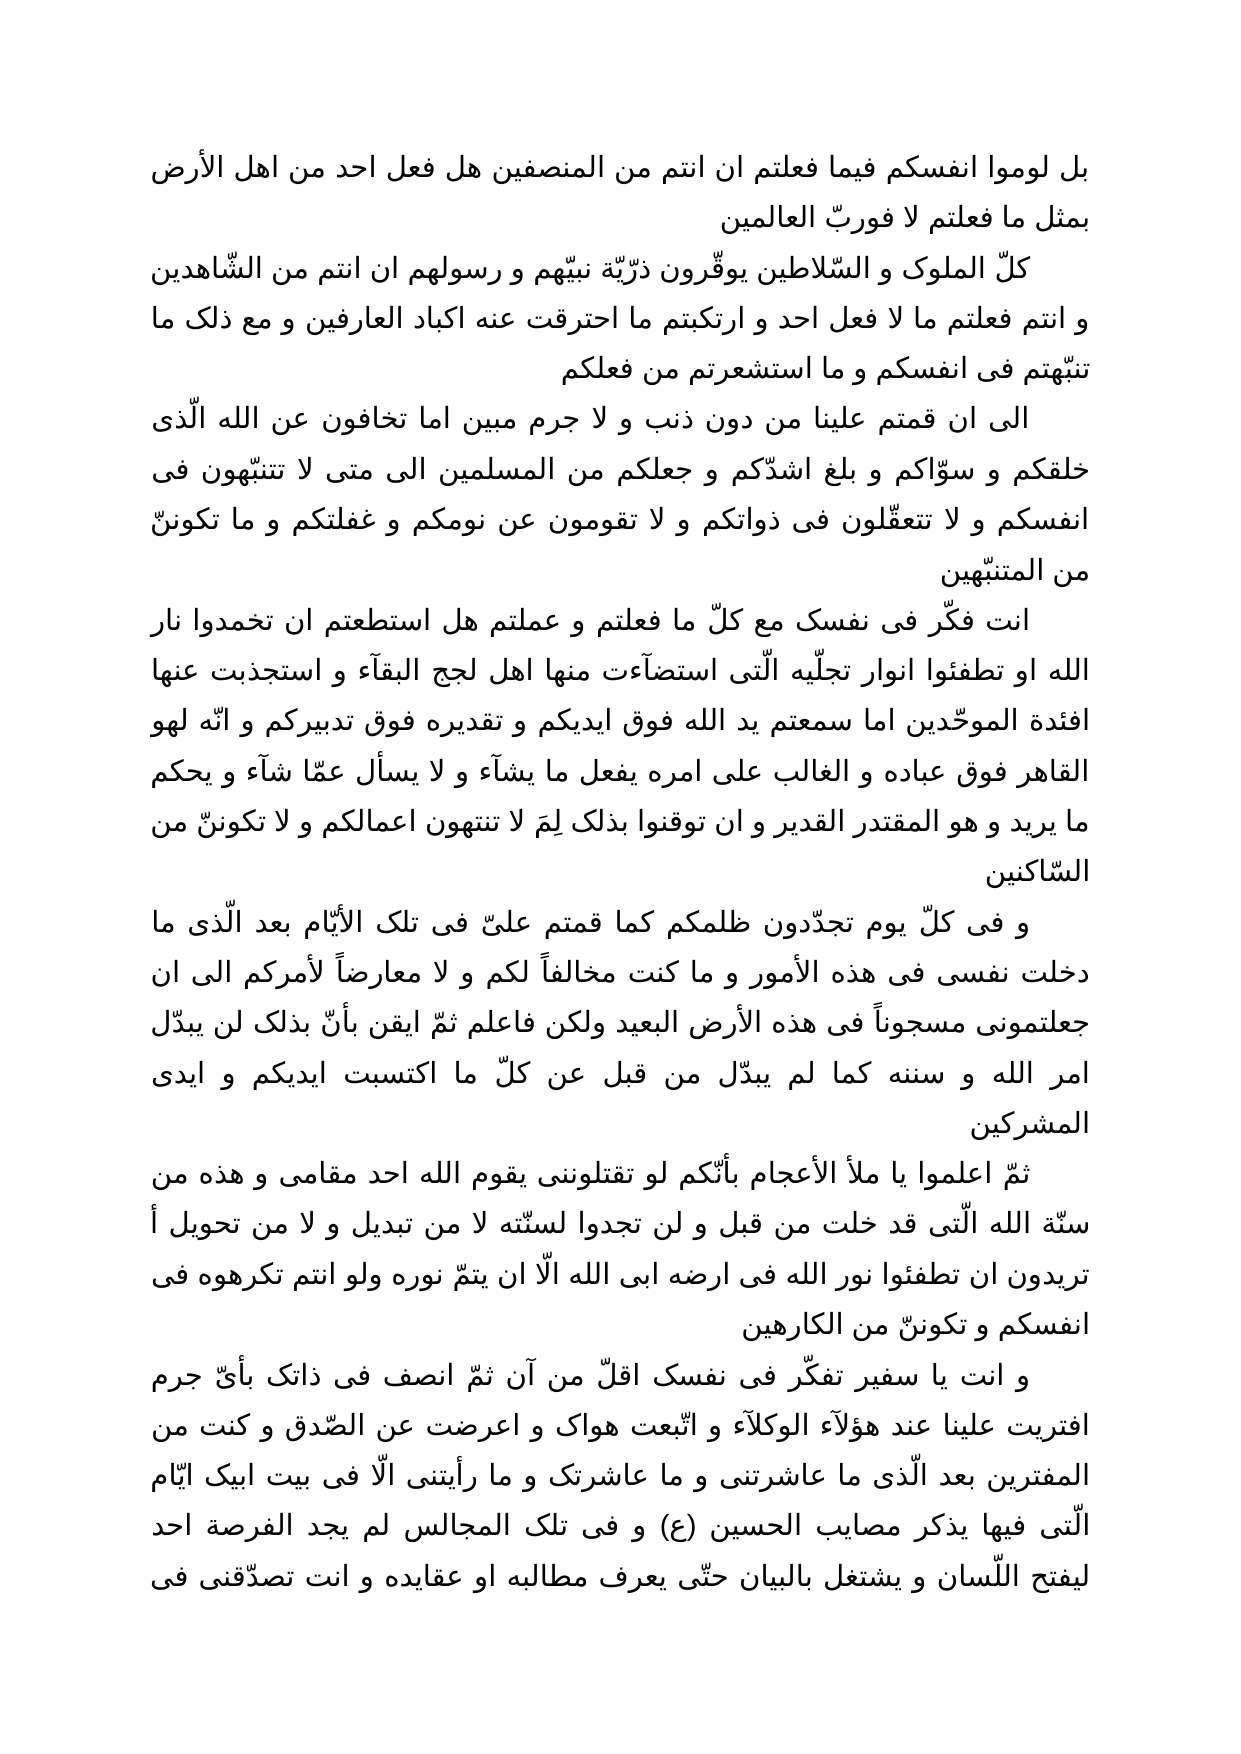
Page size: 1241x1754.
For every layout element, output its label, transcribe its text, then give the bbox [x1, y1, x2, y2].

text و فی کلّ یوم تجدّدون ظلمکم کما قمتم علیّ فی تلک الأیّام بعد الّذی ما دخلت نفسی فی هذه الأمور و ما کنت مخالفاً لکم و لا معارضاً لأمرکم الی ان جعلتمونی مسجوناً فی هذه الأرض البعید ولکن فاعلم ثمّ ایقن بأنّ بذلک لن یبدّل امر الله و سننه کما لم یبدّل من قبل عن کلّ ما اکتسبت ایدیکم و ایدی المشرکین [150, 905, 1090, 1139]
text ثمّ اعلموا یا ملأ الأعجام بأنّکم لو تقتلوننی یقوم الله احد مقامی و هذه من سنّة الله الّتی قد خلت من قبل و لن تجدوا لسنّته لا من تبدیل و لا من تحویل أ تریدون ان تطفئوا نور الله فی ارضه ابی الله الّا ان یتمّ نوره ولو انتم تکرهوه فی انفسکم و تکوننّ من الکارهین [150, 1156, 1090, 1341]
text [150, 1357, 1090, 1592]
text الی ان قمتم علینا من دون ذنب و لا جرم مبین اما تخافون عن الله الّذی خلقکم و سوّاکم و بلغ اشدّکم و جعلکم من المسلمین الی متی لا تتنبّهون فی انفسکم و لا تتعقّلون فی ذواتکم و لا تقومون عن نومکم و غفلتکم و ما تکوننّ من المتنبّهین [150, 402, 1090, 586]
text کلّ الملوک و السّلاطین یوقّرون ذرّیّة نبیّهم و رسولهم ان انتم من الشّاهدین و انتم فعلتم ما لا فعل احد و ارتکبتم ما احترقت عنه اکباد العارفین و مع ذلک ما تنبّهتم فی انفسکم و ما استشعرتم من فعلکم [150, 251, 1090, 385]
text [150, 150, 1090, 234]
text انت فکّر فی نفسک مع کلّ ما فعلتم و عملتم هل استطعتم ان تخمدوا نار الله او تطفئوا انوار تجلّیه الّتی استضآءت منها اهل لجج البقآء و استجذبت عنها افئدة الموحّدین اما سمعتم ید الله فوق ایدیکم و تقدیره فوق تدبیرکم و انّه لهو القاهر فوق عباده و الغالب علی امره یفعل ما یشآء و لا یسأل عمّا شآء و یحکم ما یرید و هو المقتدر القدیر و ان توقنوا بذلک لِمَ لا تنتهون اعمالکم و لا تکوننّ من السّاکنین [150, 603, 1090, 888]
